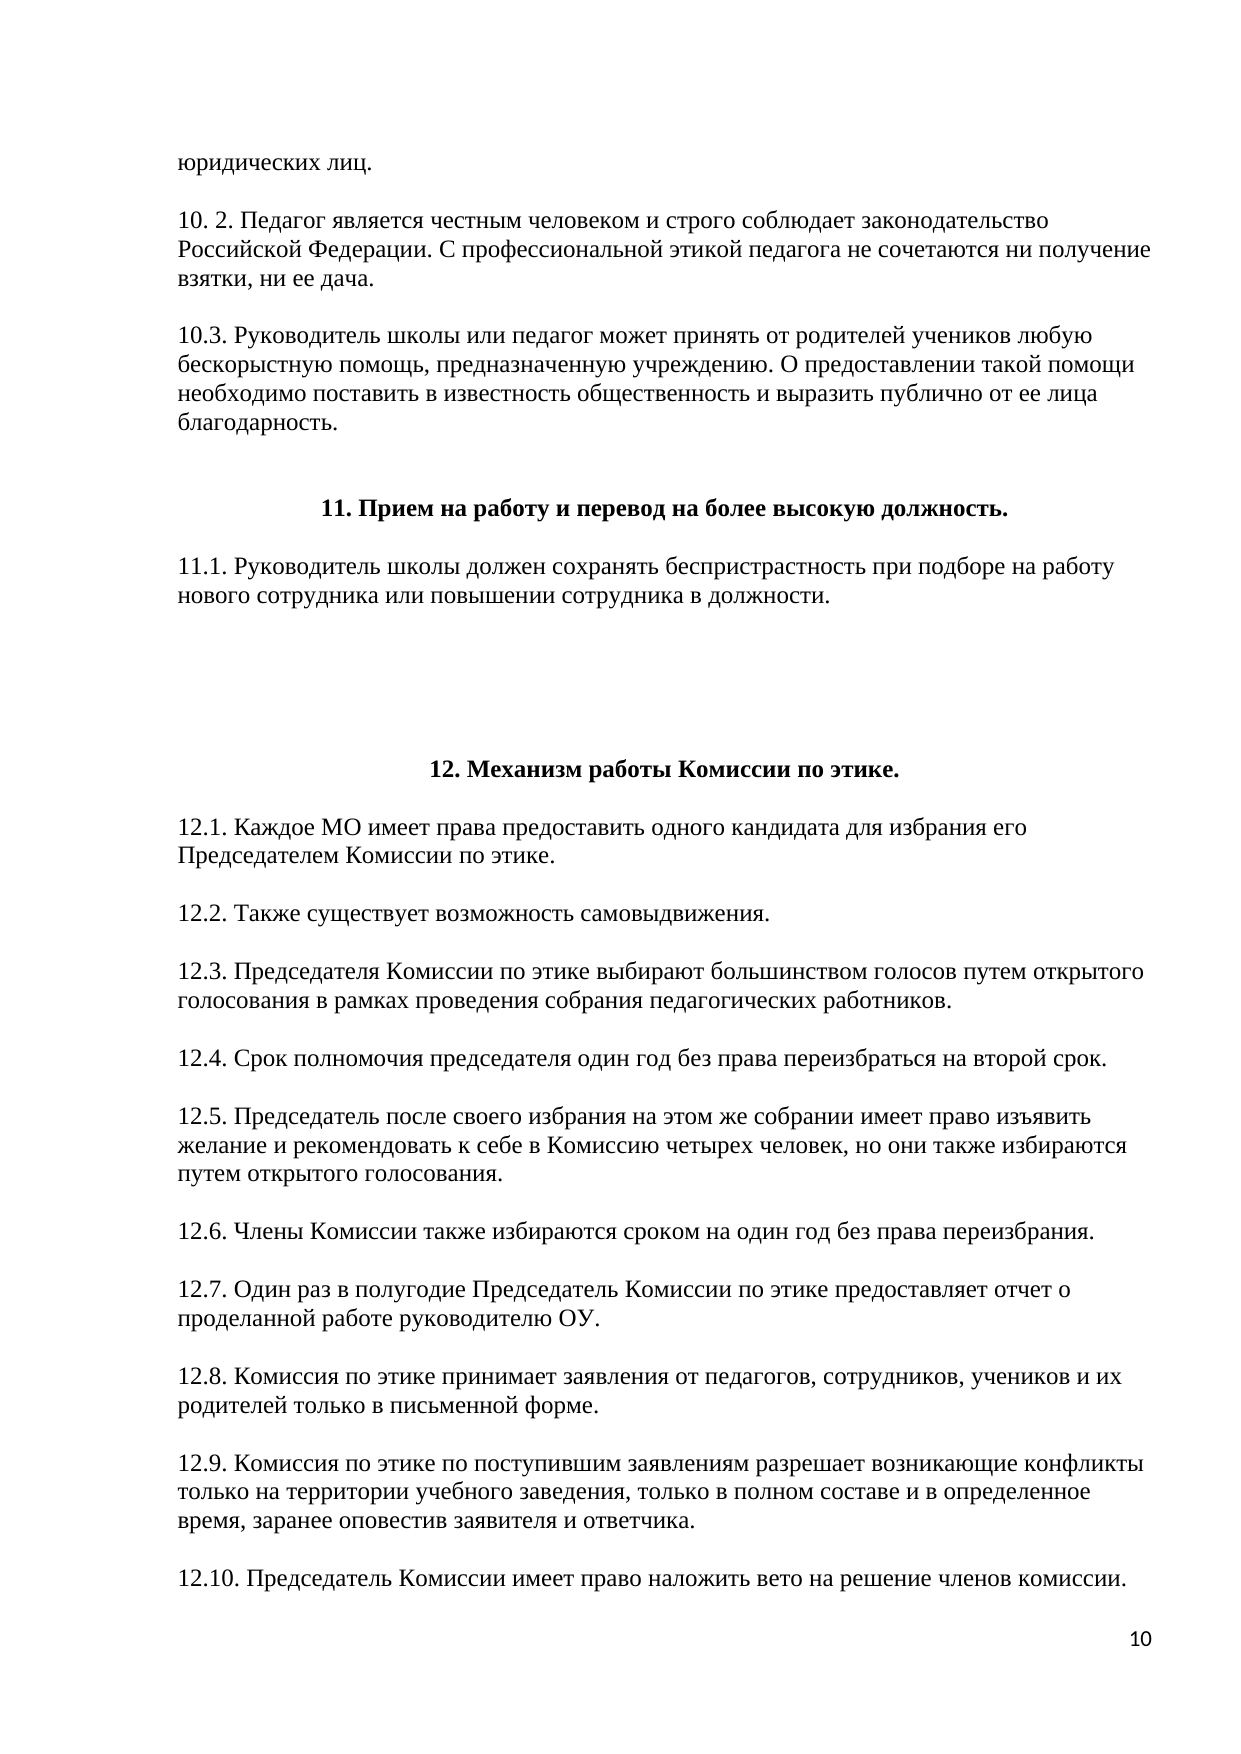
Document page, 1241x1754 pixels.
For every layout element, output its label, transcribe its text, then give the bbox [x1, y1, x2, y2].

text 12.4. Срок полномочия председателя один год без права переизбраться на второй срок. [177, 1043, 1152, 1072]
text 12.9. Комиссия по этике по поступившим заявлениям разрешает возникающие конфликты только на территории учебного заведения, только в полном составе и в определенное время, заранее оповестив заявителя и ответчика. [177, 1448, 1152, 1534]
text 12.7. Один раз в полугодие Председатель Комиссии по этике предоставляет отчет о проделанной работе руководителю ОУ. [177, 1274, 1152, 1332]
text 12.3. Председателя Комиссии по этике выбирают большинством голосов путем открытого голосования в рамках проведения собрания педагогических работников. [177, 956, 1152, 1014]
text 12.8. Комиссия по этике принимает заявления от педагогов, сотрудников, учеников и их родителей только в письменной форме. [177, 1361, 1152, 1418]
text 12.10. Председатель Комиссии имеет право наложить вето на решение членов комиссии. [177, 1563, 1152, 1592]
text 12.5. Председатель после своего избрания на этом же собрании имеет право изъявить желание и рекомендовать к себе в Комиссию четырех человек, но они также избираются путем открытого голосования. [177, 1101, 1152, 1187]
text 12.6. Члены Комиссии также избираются сроком на один год без права переизбрания. [177, 1216, 1152, 1245]
text 12. Механизм работы Комиссии по этике. [177, 754, 1152, 783]
text 12.1. Каждое МО имеет права предоставить одного кандидата для избрания его Председателем Комиссии по этике. [177, 812, 1152, 869]
text 12.2. Также существует возможность самовыдвижения. [177, 898, 1152, 927]
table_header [177, 118, 1152, 725]
